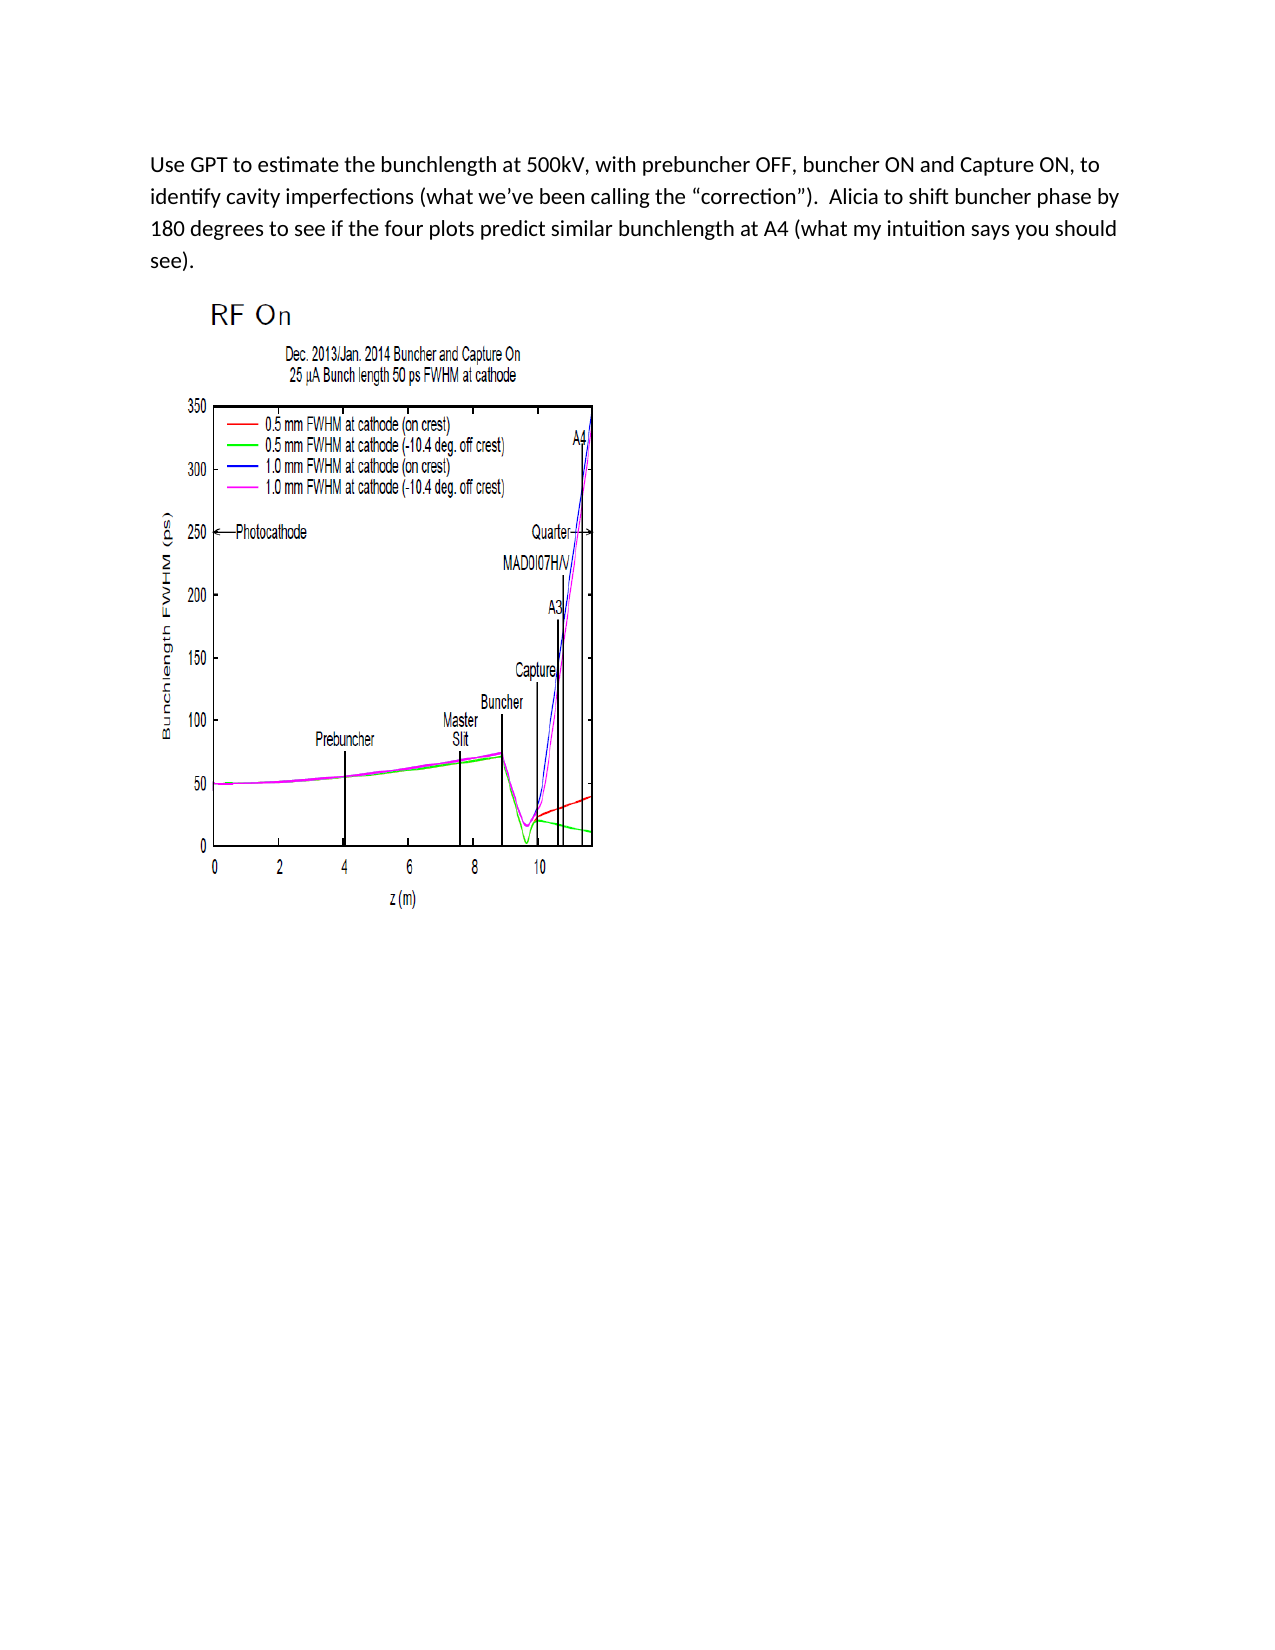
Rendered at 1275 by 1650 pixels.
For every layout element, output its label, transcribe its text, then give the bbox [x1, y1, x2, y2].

picture [150, 299, 608, 921]
text Use GPT to estimate the bunchlength at 500kV, with prebuncher OFF, buncher ON and Capture ON, to identify cavity imperfections (what we’ve been calling the “correction”). Alicia to shift buncher phase by 180 degrees to see if the four plots predict similar bunchlength at A4 (what my intuition says you should see). [150, 150, 1125, 274]
